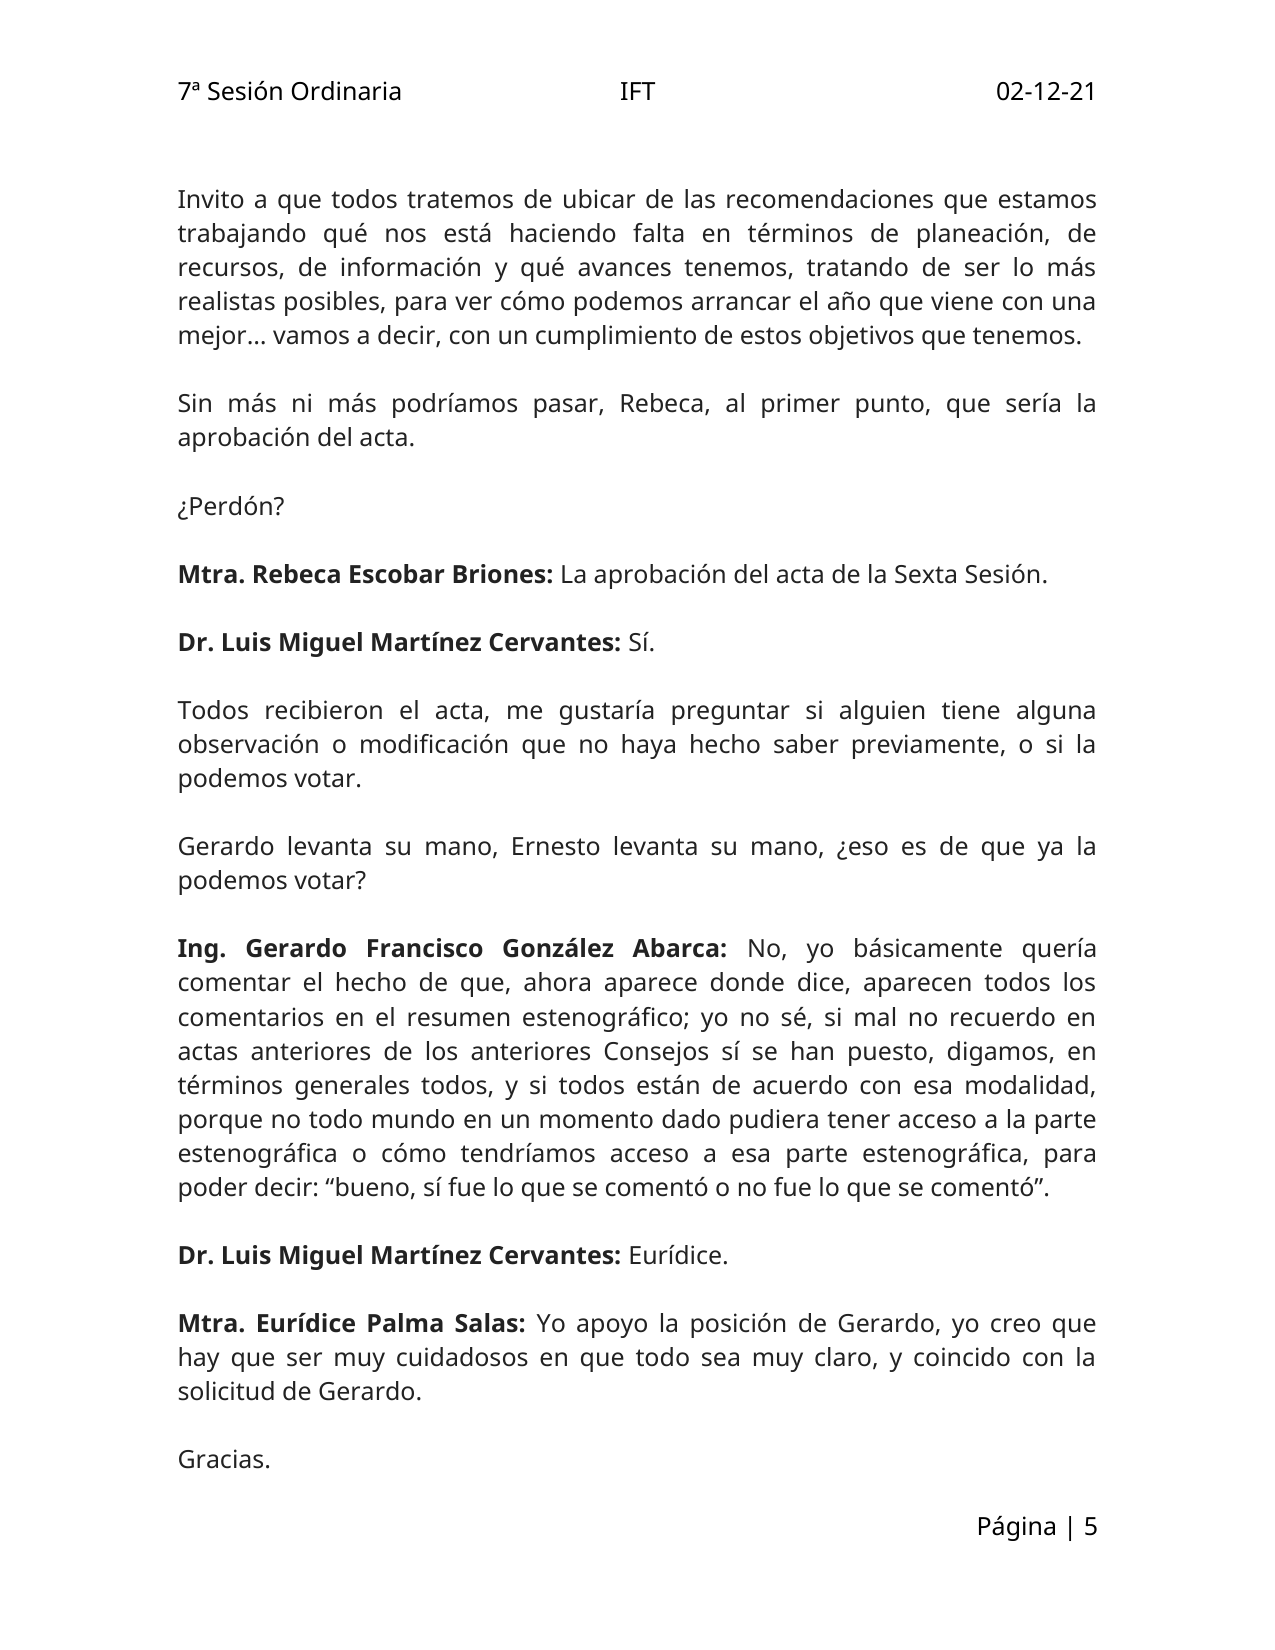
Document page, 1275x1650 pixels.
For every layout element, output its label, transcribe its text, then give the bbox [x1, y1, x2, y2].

text Gerardo levanta su mano, Ernesto levanta su mano, ¿eso es de que ya la podemos votar? [177, 829, 1098, 897]
text Dr. Luis Miguel Martínez Cervantes: Sí. [177, 624, 1098, 658]
text Mtra. Rebeca Escobar Briones: La aprobación del acta de la Sexta Sesión. [177, 556, 1098, 590]
text Invito a que todos tratemos de ubicar de las recomendaciones que estamos trabajando qué nos está haciendo falta en términos de planeación, de recursos, de información y qué avances tenemos, tratando de ser lo más realistas posibles, para ver cómo podemos arrancar el año que viene con una mejor… vamos a decir, con un cumplimiento de estos objetivos que tenemos. [177, 182, 1098, 352]
text Mtra. Eurídice Palma Salas: Yo apoyo la posición de Gerardo, yo creo que hay que ser muy cuidadosos en que todo sea muy claro, y coincido con la solicitud de Gerardo. [177, 1306, 1098, 1408]
text Dr. Luis Miguel Martínez Cervantes: Eurídice. [177, 1238, 1098, 1272]
text Gracias. [177, 1442, 1098, 1476]
text Todos recibieron el acta, me gustaría preguntar si alguien tiene alguna observación o modificación que no haya hecho saber previamente, o si la podemos votar. [177, 693, 1098, 795]
text Ing. Gerardo Francisco González Abarca: No, yo básicamente quería comentar el hecho de que, ahora aparece donde dice, aparecen todos los comentarios en el resumen estenográfico; yo no sé, si mal no recuerdo en actas anteriores de los anteriores Consejos sí se han puesto, digamos, en términos generales todos, y si todos están de acuerdo con esa modalidad, porque no todo mundo en un momento dado pudiera tener acceso a la parte estenográfica o cómo tendríamos acceso a esa parte estenográfica, para poder decir: “bueno, sí fue lo que se comentó o no fue lo que se comentó”. [177, 931, 1098, 1203]
text Sin más ni más podríamos pasar, Rebeca, al primer punto, que sería la aprobación del acta. [177, 386, 1098, 454]
text ¿Perdón? [177, 488, 1098, 522]
